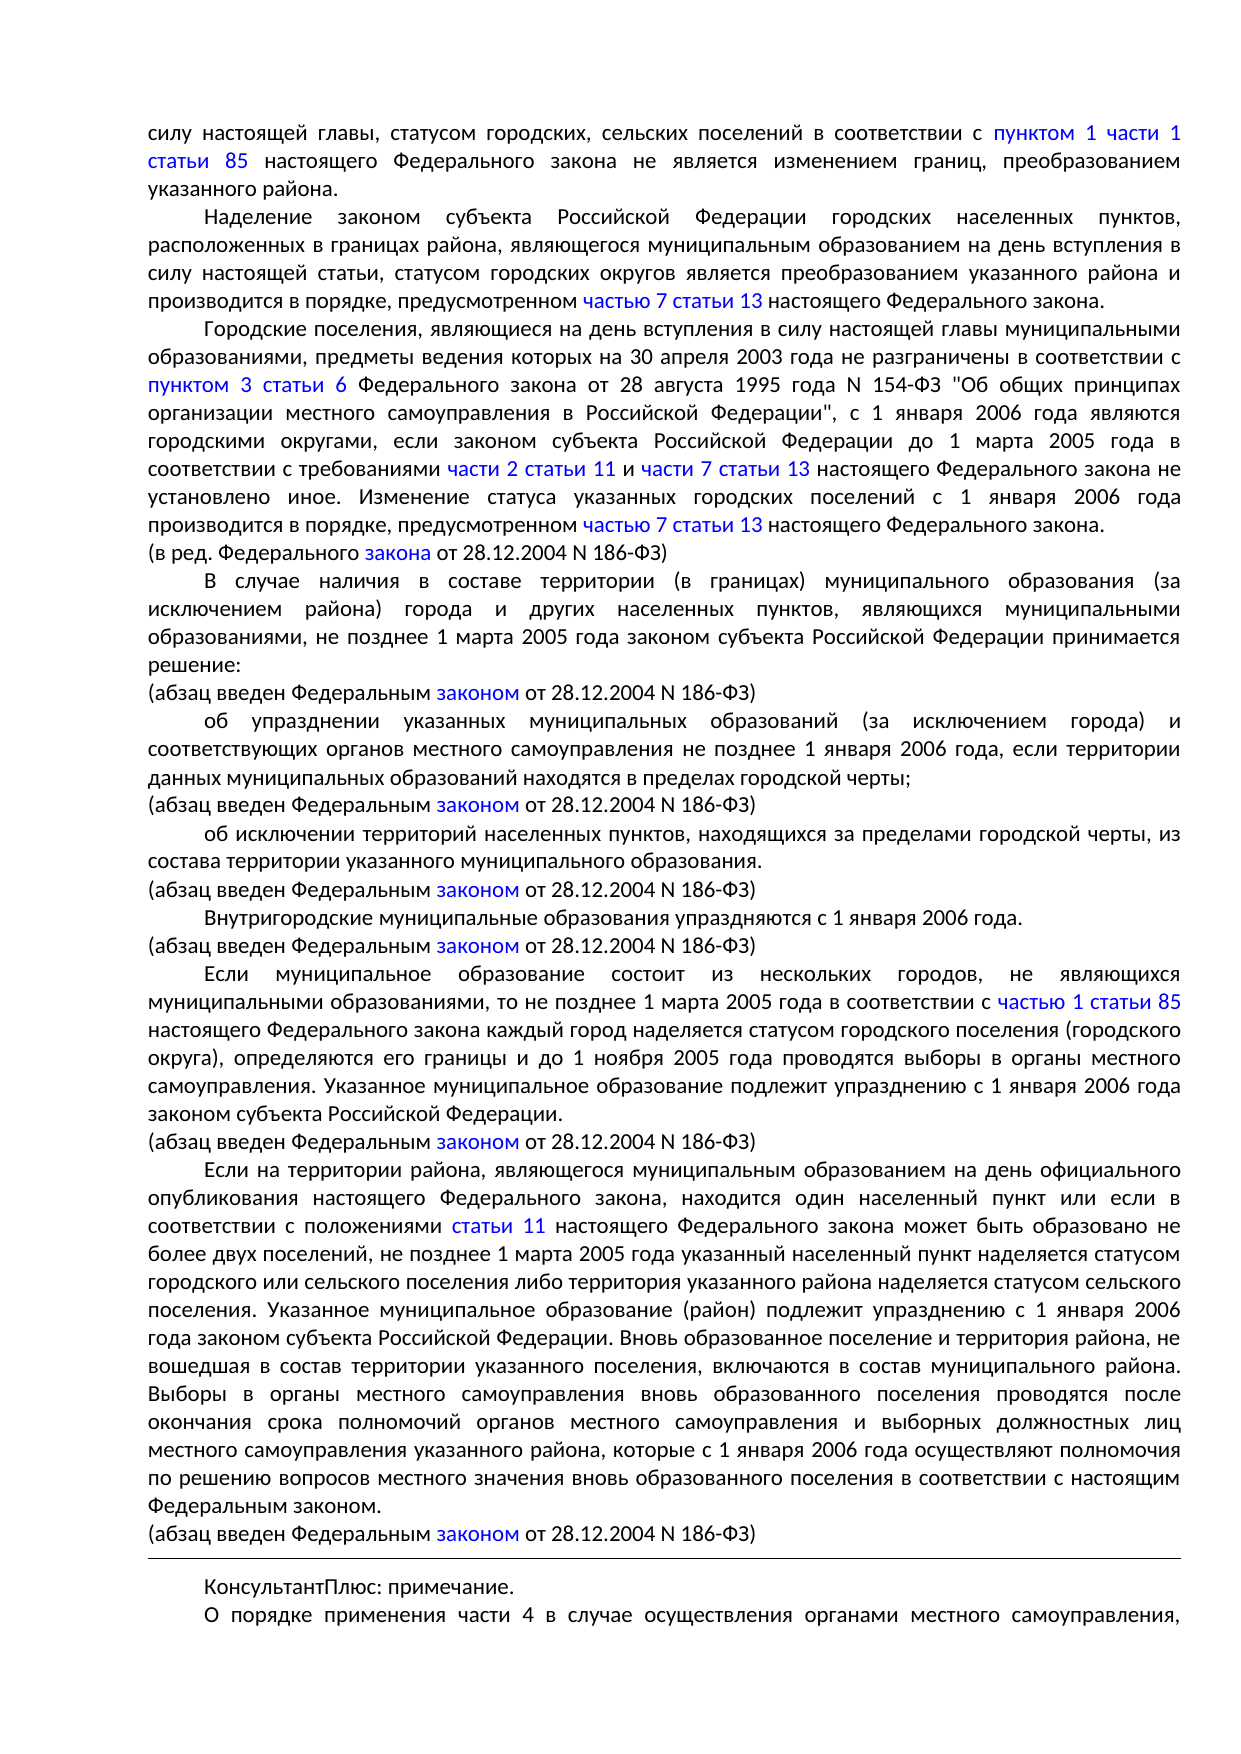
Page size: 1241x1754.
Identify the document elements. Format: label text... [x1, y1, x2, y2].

text (абзац введен Федеральным законом от 28.12.2004 N 186-ФЗ) [148, 875, 1181, 903]
text об исключении территорий населенных пунктов, находящихся за пределами городской черты, из состава территории указанного муниципального образования. [148, 819, 1181, 875]
text Наделение законом субъекта Российской Федерации городских населенных пунктов, расположенных в границах района, являющегося муниципальным образованием на день вступления в силу настоящей статьи, статусом городских округов является преобразованием указанного района и производится в порядке, предусмотренном частью 7 статьи 13 настоящего Федерального закона. [148, 202, 1181, 314]
text В случае наличия в составе территории (в границах) муниципального образования (за исключением района) города и других населенных пунктов, являющихся муниципальными образованиями, не позднее 1 марта 2005 года законом субъекта Российской Федерации принимается решение: [148, 566, 1181, 678]
text Городские поселения, являющиеся на день вступления в силу настоящей главы муниципальными образованиями, предметы ведения которых на 30 апреля 2003 года не разграничены в соответствии с пунктом 3 статьи 6 Федерального закона от 28 августа 1995 года N 154-ФЗ "Об общих принципах организации местного самоуправления в Российской Федерации", с 1 января 2006 года являются городскими округами, если законом субъекта Российской Федерации до 1 марта 2005 года в соответствии с требованиями части 2 статьи 11 и части 7 статьи 13 настоящего Федерального закона не установлено иное. Изменение статуса указанных городских поселений с 1 января 2006 года производится в порядке, предусмотренном частью 7 статьи 13 настоящего Федерального закона. [148, 314, 1181, 538]
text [148, 118, 1181, 202]
text Если на территории района, являющегося муниципальным образованием на день официального опубликования настоящего Федерального закона, находится один населенный пункт или если в соответствии с положениями статьи 11 настоящего Федерального закона может быть образовано не более двух поселений, не позднее 1 марта 2005 года указанный населенный пункт наделяется статусом городского или сельского поселения либо территория указанного района наделяется статусом сельского поселения. Указанное муниципальное образование (район) подлежит упразднению с 1 января 2006 года законом субъекта Российской Федерации. Вновь образованное поселение и территория района, не вошедшая в состав территории указанного поселения, включаются в состав муниципального района. Выборы в органы местного самоуправления вновь образованного поселения проводятся после окончания срока полномочий органов местного самоуправления и выборных должностных лиц местного самоуправления указанного района, которые с 1 января 2006 года осуществляют полномочия по решению вопросов местного значения вновь образованного поселения в соответствии с настоящим Федеральным законом. [148, 1155, 1181, 1519]
text (абзац введен Федеральным законом от 28.12.2004 N 186-ФЗ) [148, 678, 1181, 707]
text КонсультантПлюс: примечание. [148, 1572, 1181, 1600]
text (в ред. Федерального закона от 28.12.2004 N 186-ФЗ) [148, 538, 1181, 566]
text (абзац введен Федеральным законом от 28.12.2004 N 186-ФЗ) [148, 931, 1181, 959]
text (абзац введен Федеральным законом от 28.12.2004 N 186-ФЗ) [148, 791, 1181, 819]
text (абзац введен Федеральным законом от 28.12.2004 N 186-ФЗ) [148, 1127, 1181, 1155]
text Если муниципальное образование состоит из нескольких городов, не являющихся муниципальными образованиями, то не позднее 1 марта 2005 года в соответствии с частью 1 статьи 85 настоящего Федерального закона каждый город наделяется статусом городского поселения (городского округа), определяются его границы и до 1 ноября 2005 года проводятся выборы в органы местного самоуправления. Указанное муниципальное образование подлежит упразднению с 1 января 2006 года законом субъекта Российской Федерации. [148, 959, 1181, 1127]
text об упразднении указанных муниципальных образований (за исключением города) и соответствующих органов местного самоуправления не позднее 1 января 2006 года, если территории данных муниципальных образований находятся в пределах городской черты; [148, 707, 1181, 791]
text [148, 1600, 1181, 1628]
text (абзац введен Федеральным законом от 28.12.2004 N 186-ФЗ) [148, 1519, 1181, 1547]
text Внутригородские муниципальные образования упраздняются с 1 января 2006 года. [148, 903, 1181, 931]
